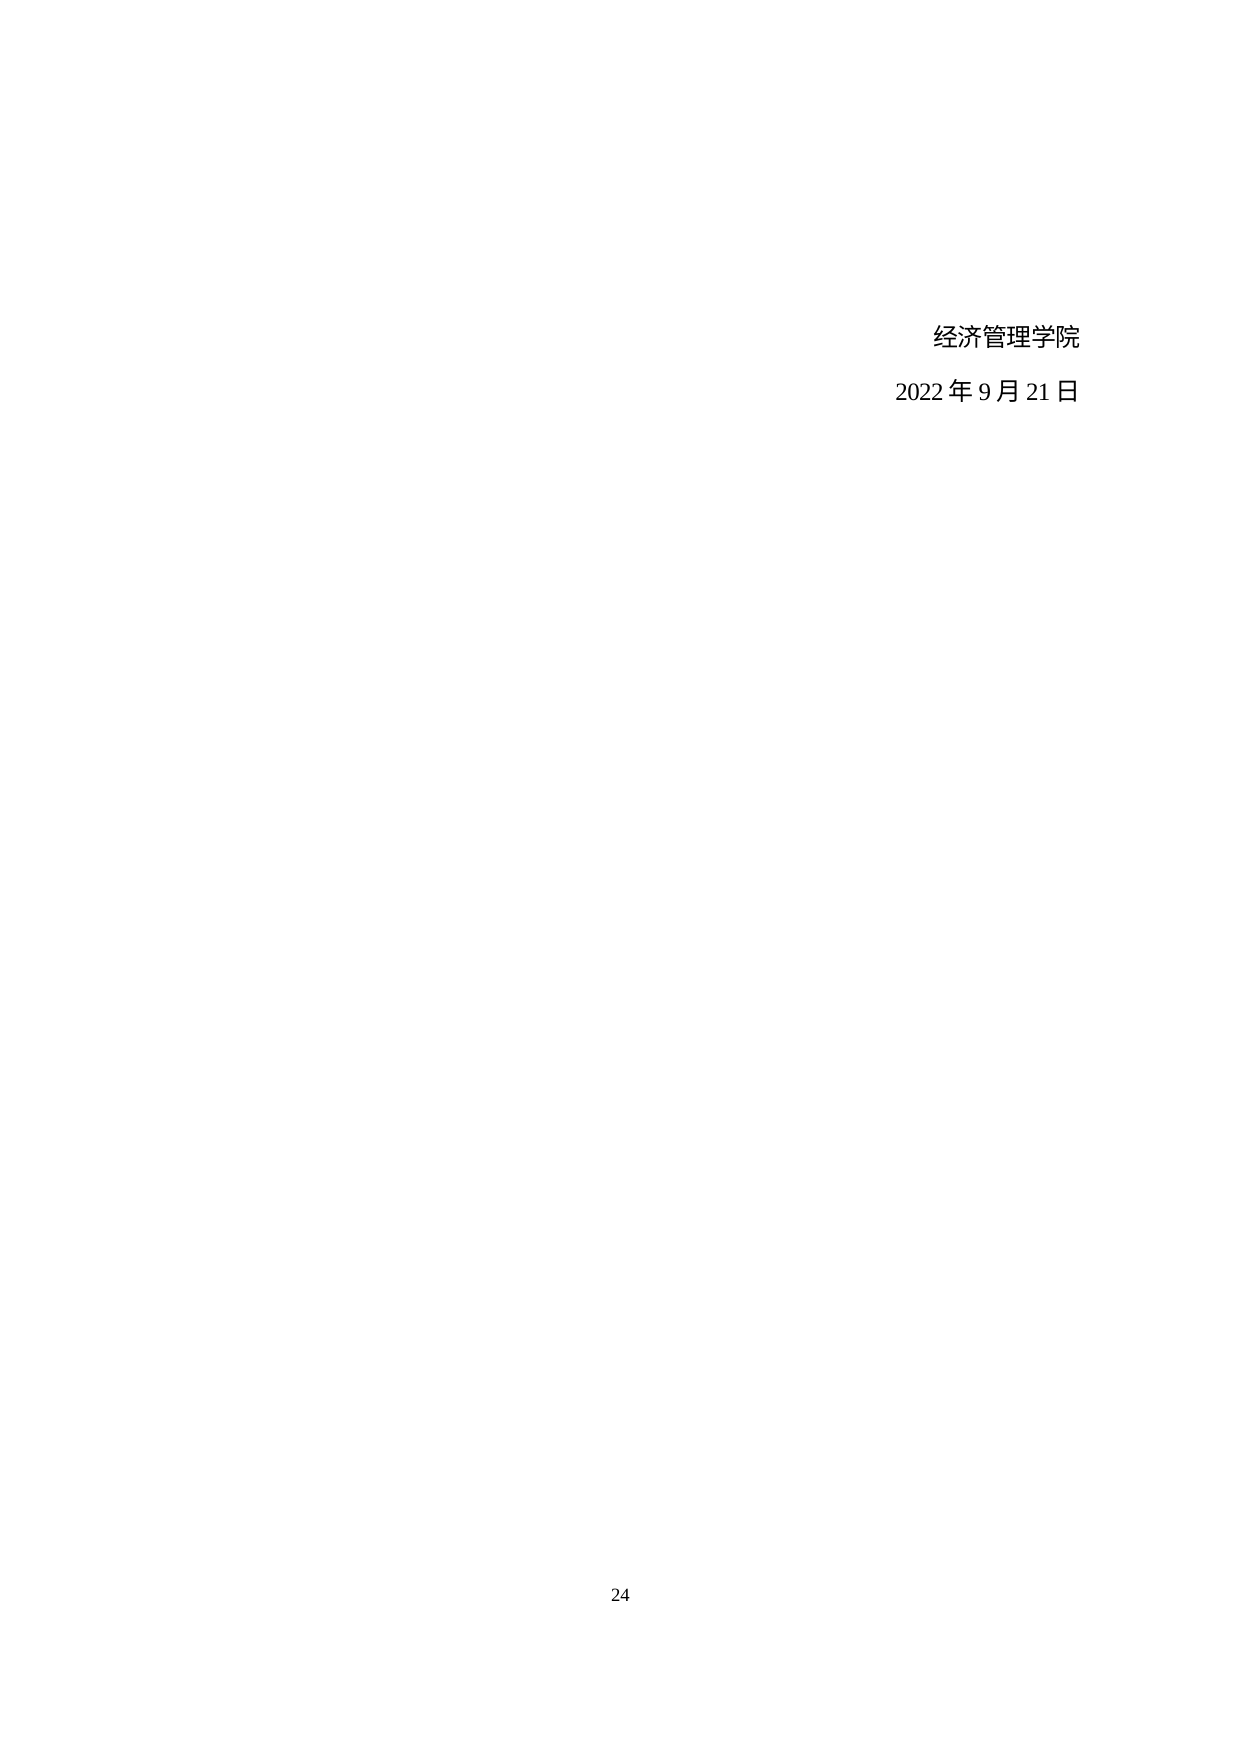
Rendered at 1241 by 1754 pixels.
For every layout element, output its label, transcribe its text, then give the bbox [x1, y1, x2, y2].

text 经济管理学院 [159, 317, 1081, 353]
text 2022年9月21日 [159, 372, 1081, 408]
